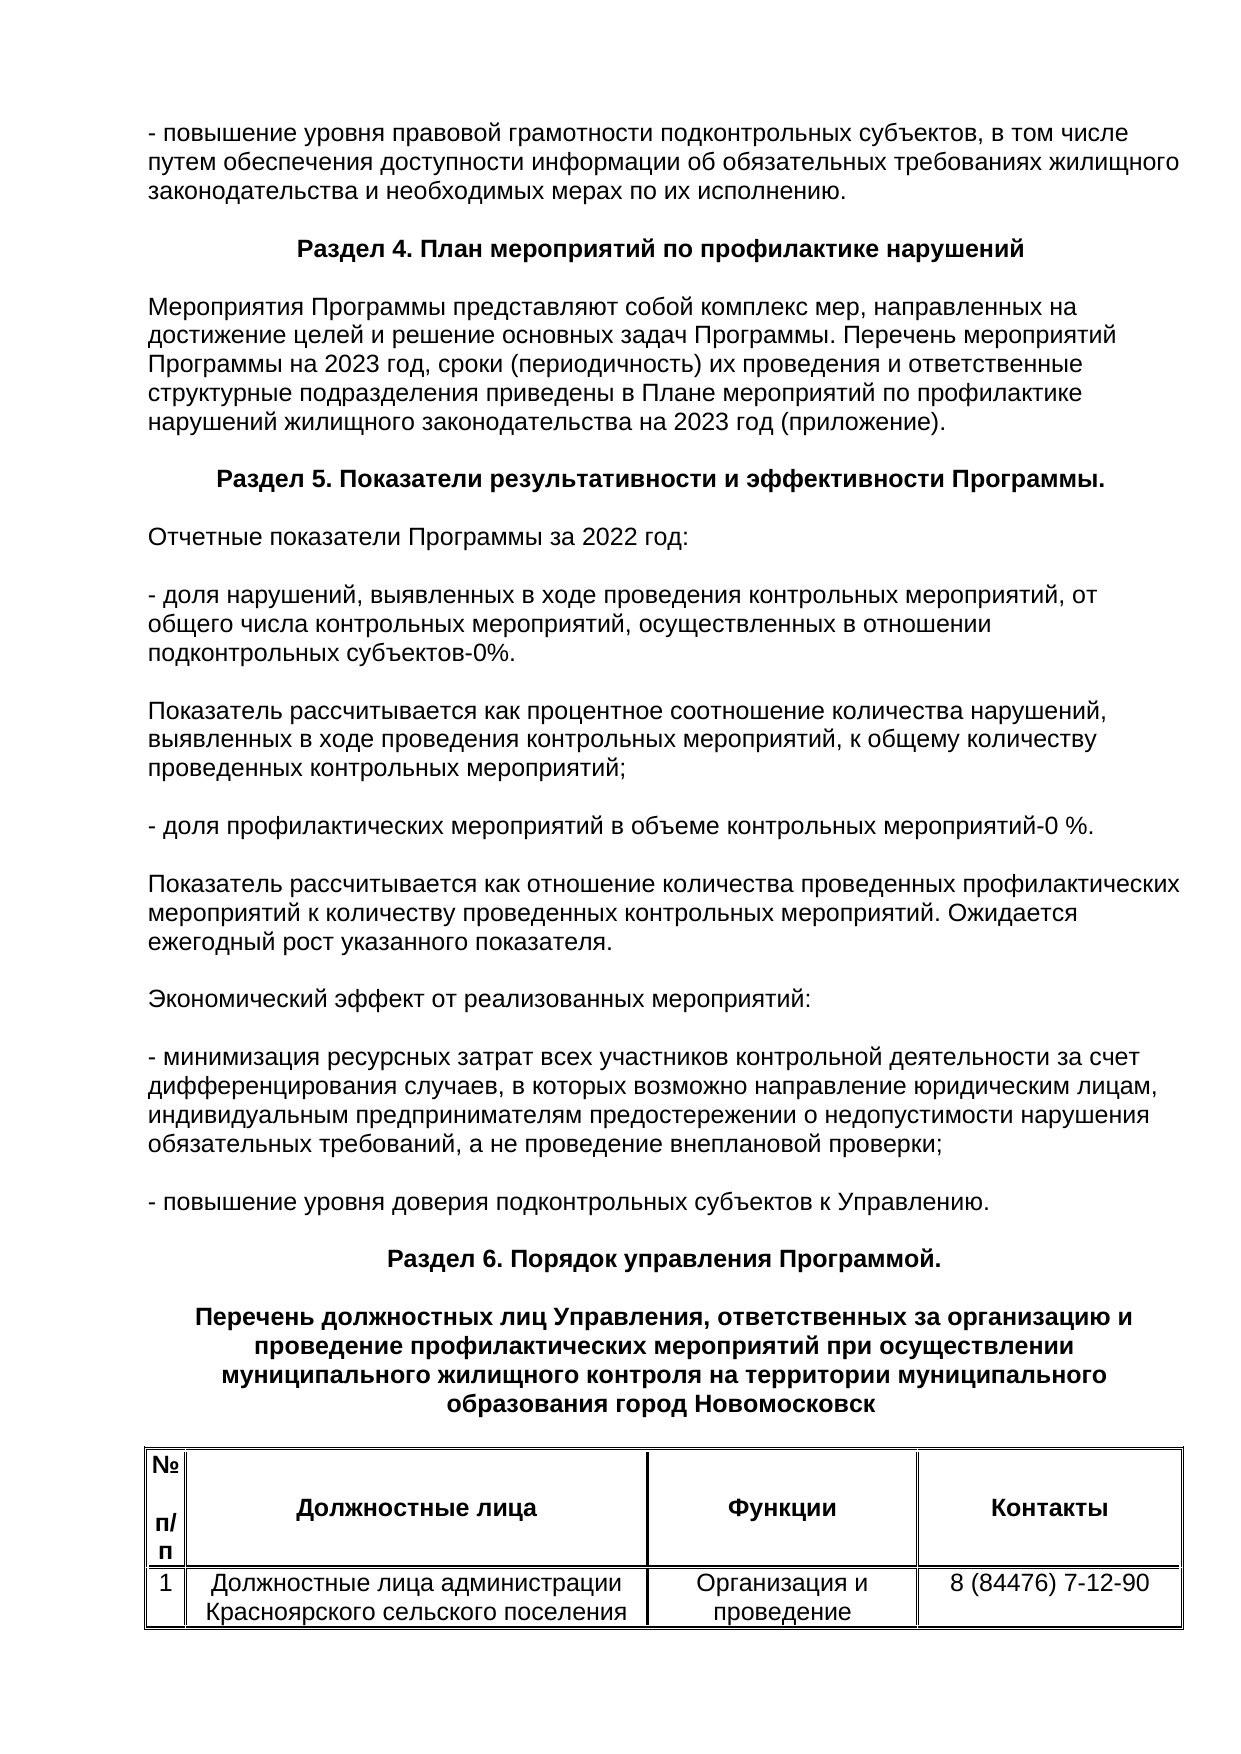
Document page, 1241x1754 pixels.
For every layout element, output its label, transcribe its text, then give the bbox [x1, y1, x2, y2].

table_header Контакты [918, 1450, 1181, 1565]
table_header Должностные лица [186, 1450, 647, 1565]
table_cell 1 [147, 1565, 186, 1626]
text Экономический эффект от реализованных мероприятий: [148, 984, 1181, 1013]
table_header Функции [647, 1450, 917, 1565]
text - минимизация ресурсных затрат всех участников контрольной деятельности за счет дифференцирования случаев, в которых возможно направление юридическим лицам, индивидуальным предпринимателям предостережении о недопустимости нарушения обязательных требований, а не проведение внеплановой проверки; [148, 1042, 1181, 1157]
text Мероприятия Программы представляют собой комплекс мер, направленных на достижение целей и решение основных задач Программы. Перечень мероприятий Программы на 2023 год, сроки (периодичность) их проведения и ответственные структурные подразделения приведены в Плане мероприятий по профилактике нарушений жилищного законодательства на 2023 год (приложение). [148, 291, 1181, 435]
text - доля нарушений, выявленных в ходе проведения контрольных мероприятий, от общего числа контрольных мероприятий, осуществленных в отношении подконтрольных субъектов-0%. [148, 580, 1181, 666]
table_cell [186, 1569, 647, 1626]
text Показатель рассчитывается как процентное соотношение количества нарушений, выявленных в ходе проведения контрольных мероприятий, к общему количеству проведенных контрольных мероприятий; [148, 696, 1181, 782]
text Показатель рассчитывается как отношение количества проведенных профилактических мероприятий к количеству проведенных контрольных мероприятий. Ожидается ежегодный рост указанного показателя. [148, 869, 1181, 955]
text - доля профилактических мероприятий в объеме контрольных мероприятий-0 %. [148, 811, 1181, 840]
text Раздел 5. Показатели результативности и эффективности Программы. [148, 464, 1181, 493]
text - повышение уровня доверия подконтрольных субъектов к Управлению. [148, 1186, 1181, 1215]
text Перечень должностных лиц Управления, ответственных за организацию и проведение профилактических мероприятий при осуществлении муниципального жилищного контроля на территории муниципального образования город Новомосковск [148, 1302, 1181, 1417]
table_header № п/п [147, 1450, 186, 1565]
text Раздел 6. Порядок управления Программой. [148, 1244, 1181, 1273]
text - повышение уровня правовой грамотности подконтрольных субъектов, в том числе путем обеспечения доступности информации об обязательных требованиях жилищного законодательства и необходимых мерах по их исполнению. [148, 118, 1181, 204]
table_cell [918, 1565, 1181, 1626]
text Отчетные показатели Программы за 2022 год: [148, 522, 1181, 551]
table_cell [647, 1569, 917, 1626]
text Раздел 4. План мероприятий по профилактике нарушений [148, 233, 1181, 262]
